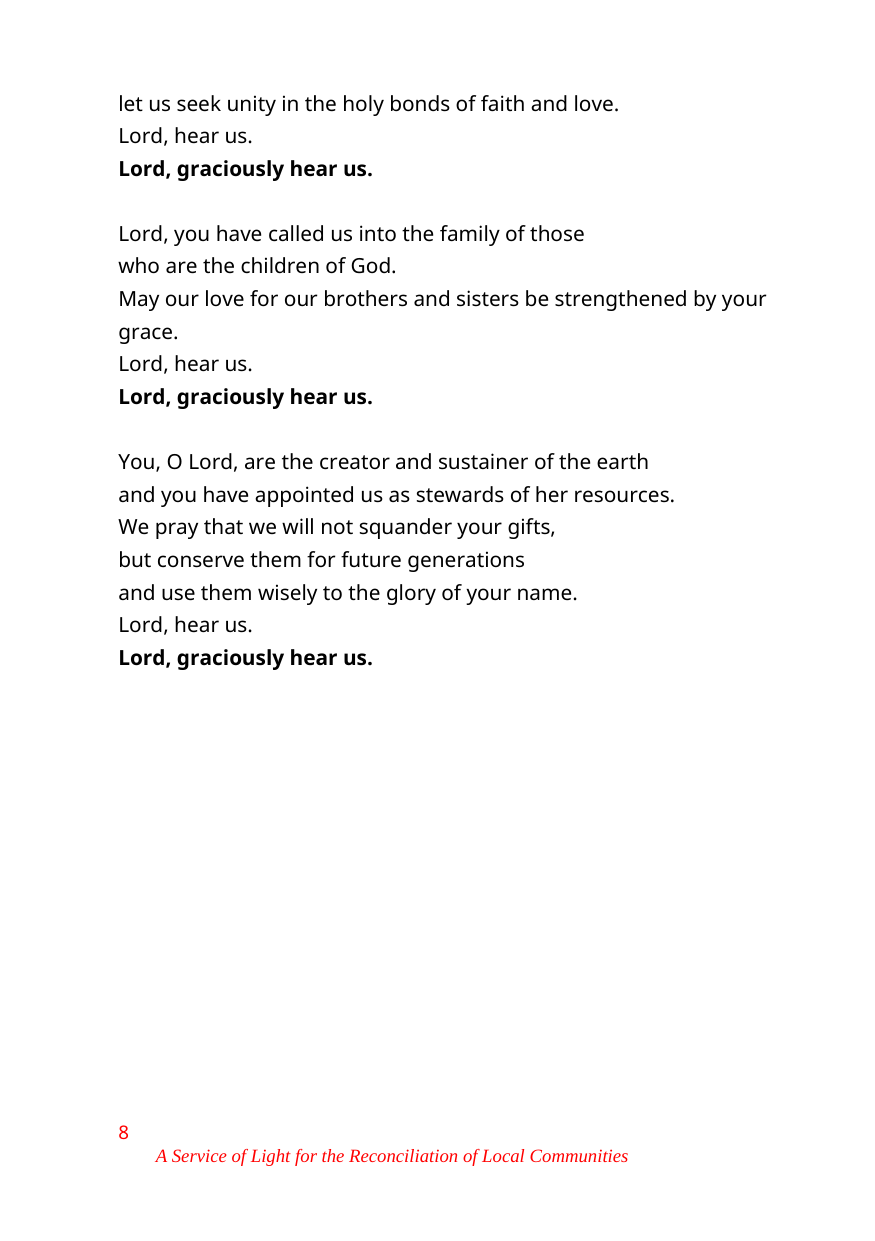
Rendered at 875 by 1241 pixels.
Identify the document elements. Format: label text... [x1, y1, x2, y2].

text Lord, hear us. [118, 610, 785, 639]
text Lord, graciously hear us. [118, 382, 785, 411]
text Lord, graciously hear us. [118, 643, 785, 671]
text let us seek unity in the holy bonds of faith and love. [118, 89, 785, 117]
text and use them wisely to the glory of your name. [118, 578, 785, 606]
text Lord, hear us. [118, 121, 785, 150]
text You, O Lord, are the creator and sustainer of the earth [118, 447, 785, 476]
text Lord, graciously hear us. [118, 154, 785, 182]
text and you have appointed us as stewards of her resources. [118, 480, 785, 508]
text We pray that we will not squander your gifts, [118, 512, 785, 541]
text Lord, you have called us into the family of those [118, 219, 785, 247]
text Lord, hear us. [118, 349, 785, 378]
text who are the children of God. May our love for our brothers and sisters be strengthened by your grace. [118, 252, 785, 345]
text but conserve them for future generations [118, 545, 785, 573]
